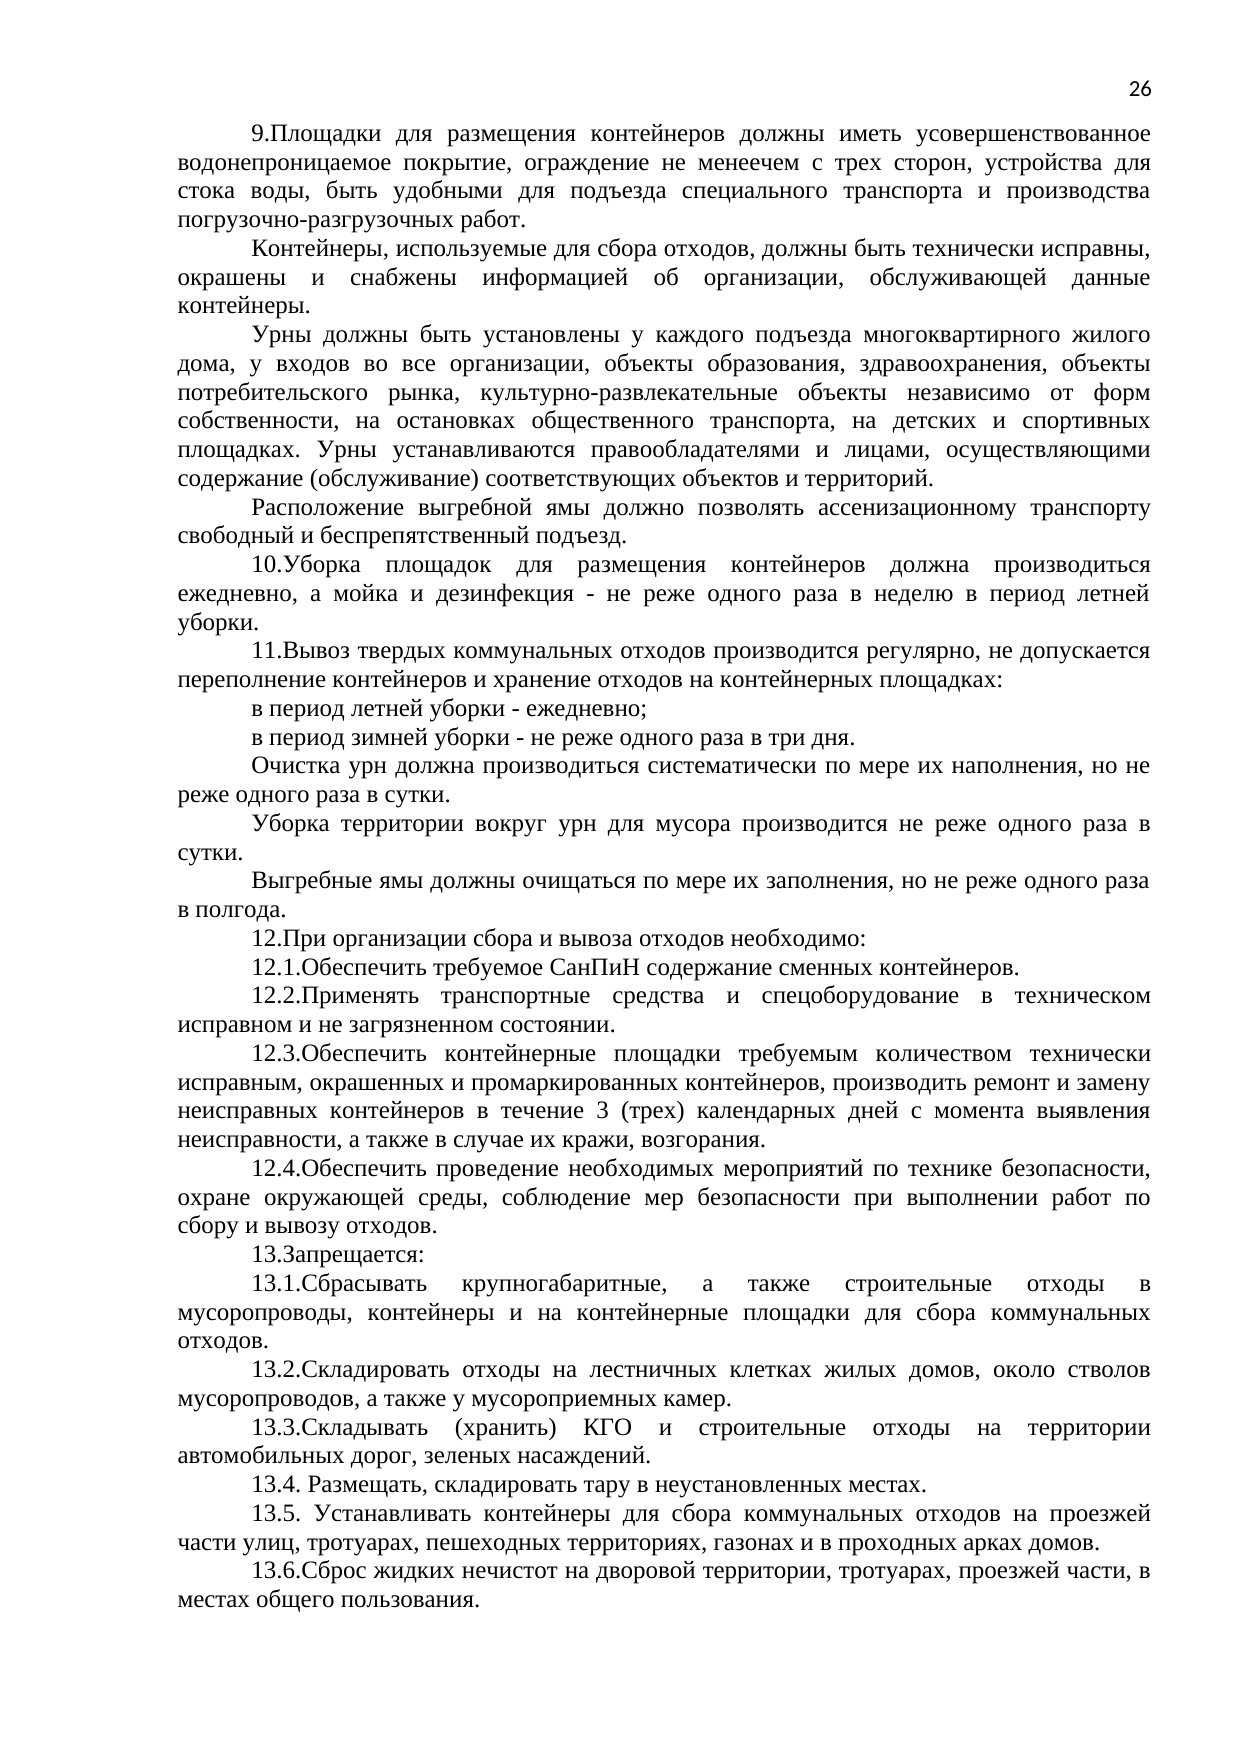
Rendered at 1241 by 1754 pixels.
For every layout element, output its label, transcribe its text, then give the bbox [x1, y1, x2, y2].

text 12.4.Обеспечить проведение необходимых мероприятий по технике безопасности, охране окружающей среды, соблюдение мер безопасности при выполнении работ по сбору и вывозу отходов. [177, 1153, 1152, 1239]
text Расположение выгребной ямы должно позволять ассенизационному транспорту свободный и беспрепятственный подъезд. [177, 492, 1152, 549]
text Урны должны быть установлены у каждого подъезда многоквартирного жилого дома, у входов во все организации, объекты образования, здравоохранения, объекты потребительского рынка, культурно-развлекательные объекты независимо от форм собственности, на остановках общественного транспорта, на детских и спортивных площадках. Урны устанавливаются правообладателями и лицами, осуществляющими содержание (обслуживание) соответствующих объектов и территорий. [177, 319, 1152, 492]
text 12.При организации сбора и вывоза отходов необходимо: [177, 923, 1152, 952]
text 12.1.Обеспечить требуемое СанПиН содержание сменных контейнеров. [177, 952, 1152, 981]
text 13.5. Устанавливать контейнеры для сбора коммунальных отходов на проезжей части улиц, тротуарах, пешеходных территориях, газонах и в проходных арках домов. [177, 1498, 1152, 1556]
text 13.2.Складировать отходы на лестничных клетках жилых домов, около стволов мусоропроводов, а также у мусороприемных камер. [177, 1354, 1152, 1412]
text 13.4. Размещать, складировать тару в неустановленных местах. [177, 1469, 1152, 1498]
text в период зимней уборки - не реже одного раза в три дня. [177, 722, 1152, 751]
text Выгребные ямы должны очищаться по мере их заполнения, но не реже одного раза в полгода. [177, 866, 1152, 923]
text 13.6.Сброс жидких нечистот на дворовой территории, тротуарах, проезжей части, в местах общего пользования. [177, 1556, 1152, 1613]
text в период летней уборки - ежедневно; [177, 693, 1152, 722]
text 13.3.Складывать (хранить) КГО и строительные отходы на территории автомобильных дорог, зеленых насаждений. [177, 1412, 1152, 1469]
text 10.Уборка площадок для размещения контейнеров должна производиться ежедневно, а мойка и дезинфекция - не реже одного раза в неделю в период летней уборки. [177, 549, 1152, 636]
text Очистка урн должна производиться систематически по мере их наполнения, но не реже одного раза в сутки. [177, 751, 1152, 808]
text Контейнеры, используемые для сбора отходов, должны быть технически исправны, окрашены и снабжены информацией об организации, обслуживающей данные контейнеры. [177, 233, 1152, 319]
text 9.Площадки для размещения контейнеров должны иметь усовершенствованное водонепроницаемое покрытие, ограждение не менеечем с трех сторон, устройства для стока воды, быть удобными для подъезда специального транспорта и производства погрузочно-разгрузочных работ. [177, 118, 1152, 233]
text 13.Запрещается: [177, 1239, 1152, 1268]
text 12.2.Применять транспортные средства и спецоборудование в техническом исправном и не загрязненном состоянии. [177, 981, 1152, 1038]
text Уборка территории вокруг урн для мусора производится не реже одного раза в сутки. [177, 808, 1152, 866]
text 13.1.Сбрасывать крупногабаритные, а также строительные отходы в мусоропроводы, контейнеры и на контейнерные площадки для сбора коммунальных отходов. [177, 1268, 1152, 1354]
text 12.3.Обеспечить контейнерные площадки требуемым количеством технически исправным, окрашенных и промаркированных контейнеров, производить ремонт и замену неисправных контейнеров в течение 3 (трех) календарных дней с момента выявления неисправности, а также в случае их кражи, возгорания. [177, 1038, 1152, 1153]
text 11.Вывоз твердых коммунальных отходов производится регулярно, не допускается переполнение контейнеров и хранение отходов на контейнерных площадках: [177, 636, 1152, 693]
